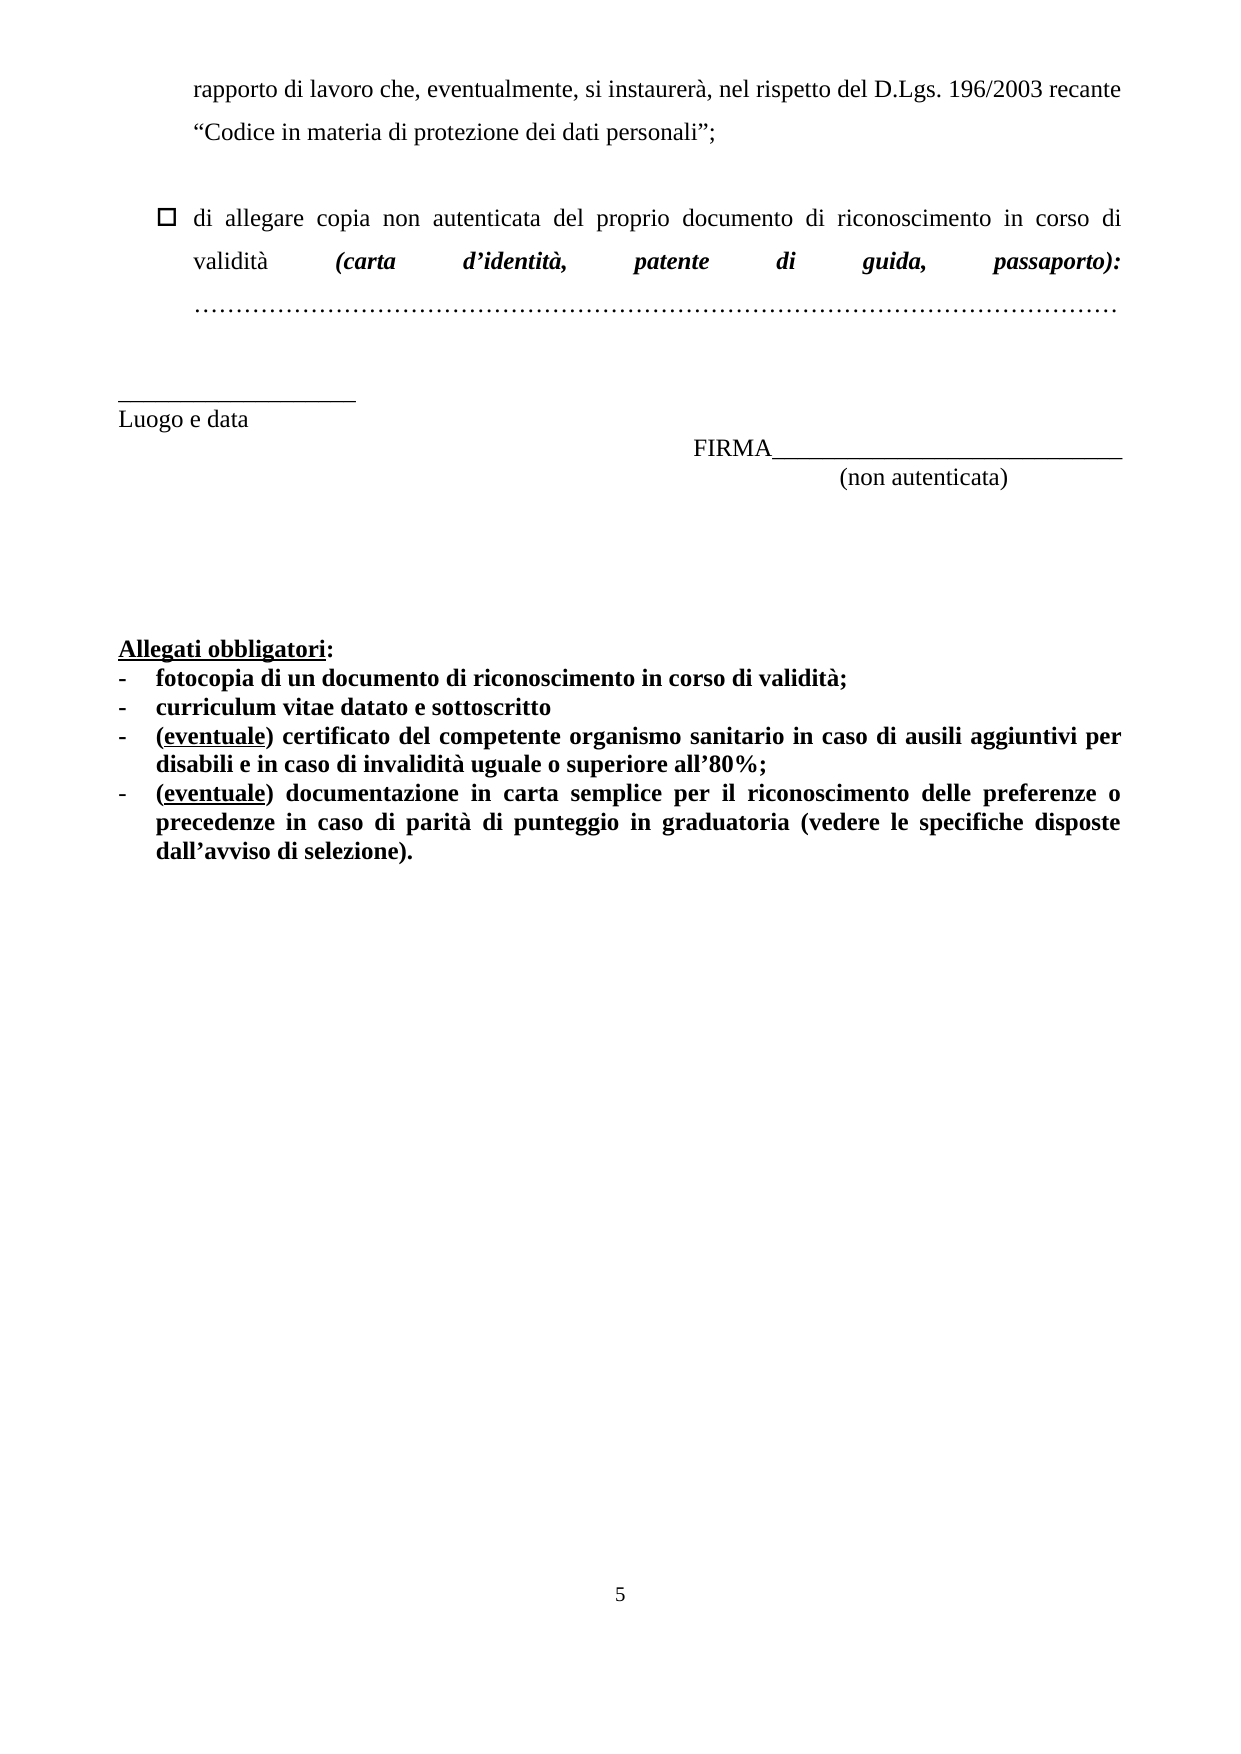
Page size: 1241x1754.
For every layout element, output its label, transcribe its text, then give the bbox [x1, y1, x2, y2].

list fotocopia di un documento di riconoscimento in corso di validità; [118, 663, 1122, 692]
text (non autenticata) [118, 462, 1122, 491]
text FIRMA____________________________ [118, 433, 1122, 462]
text Allegati obbligatori: [118, 634, 1122, 663]
list di allegare copia non autenticata del proprio documento di riconoscimento in corso di validità (carta d’identità, patente di guida, passaporto): ………………………………………………………………………………………………… [156, 203, 1122, 318]
text Luogo e data [118, 404, 1122, 433]
list (eventuale) certificato del competente organismo sanitario in caso di ausili aggiuntivi per disabili e in caso di invalidità uguale o superiore all’80%; [118, 721, 1122, 778]
list (eventuale) documentazione in carta semplice per il riconoscimento delle preferenze o precedenze in caso di parità di punteggio in graduatoria (vedere le specifiche disposte dall’avviso di selezione). [118, 778, 1122, 864]
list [156, 74, 1122, 146]
text ___________________ [118, 376, 1122, 404]
list curriculum vitae datato e sottoscritto [118, 692, 1122, 721]
